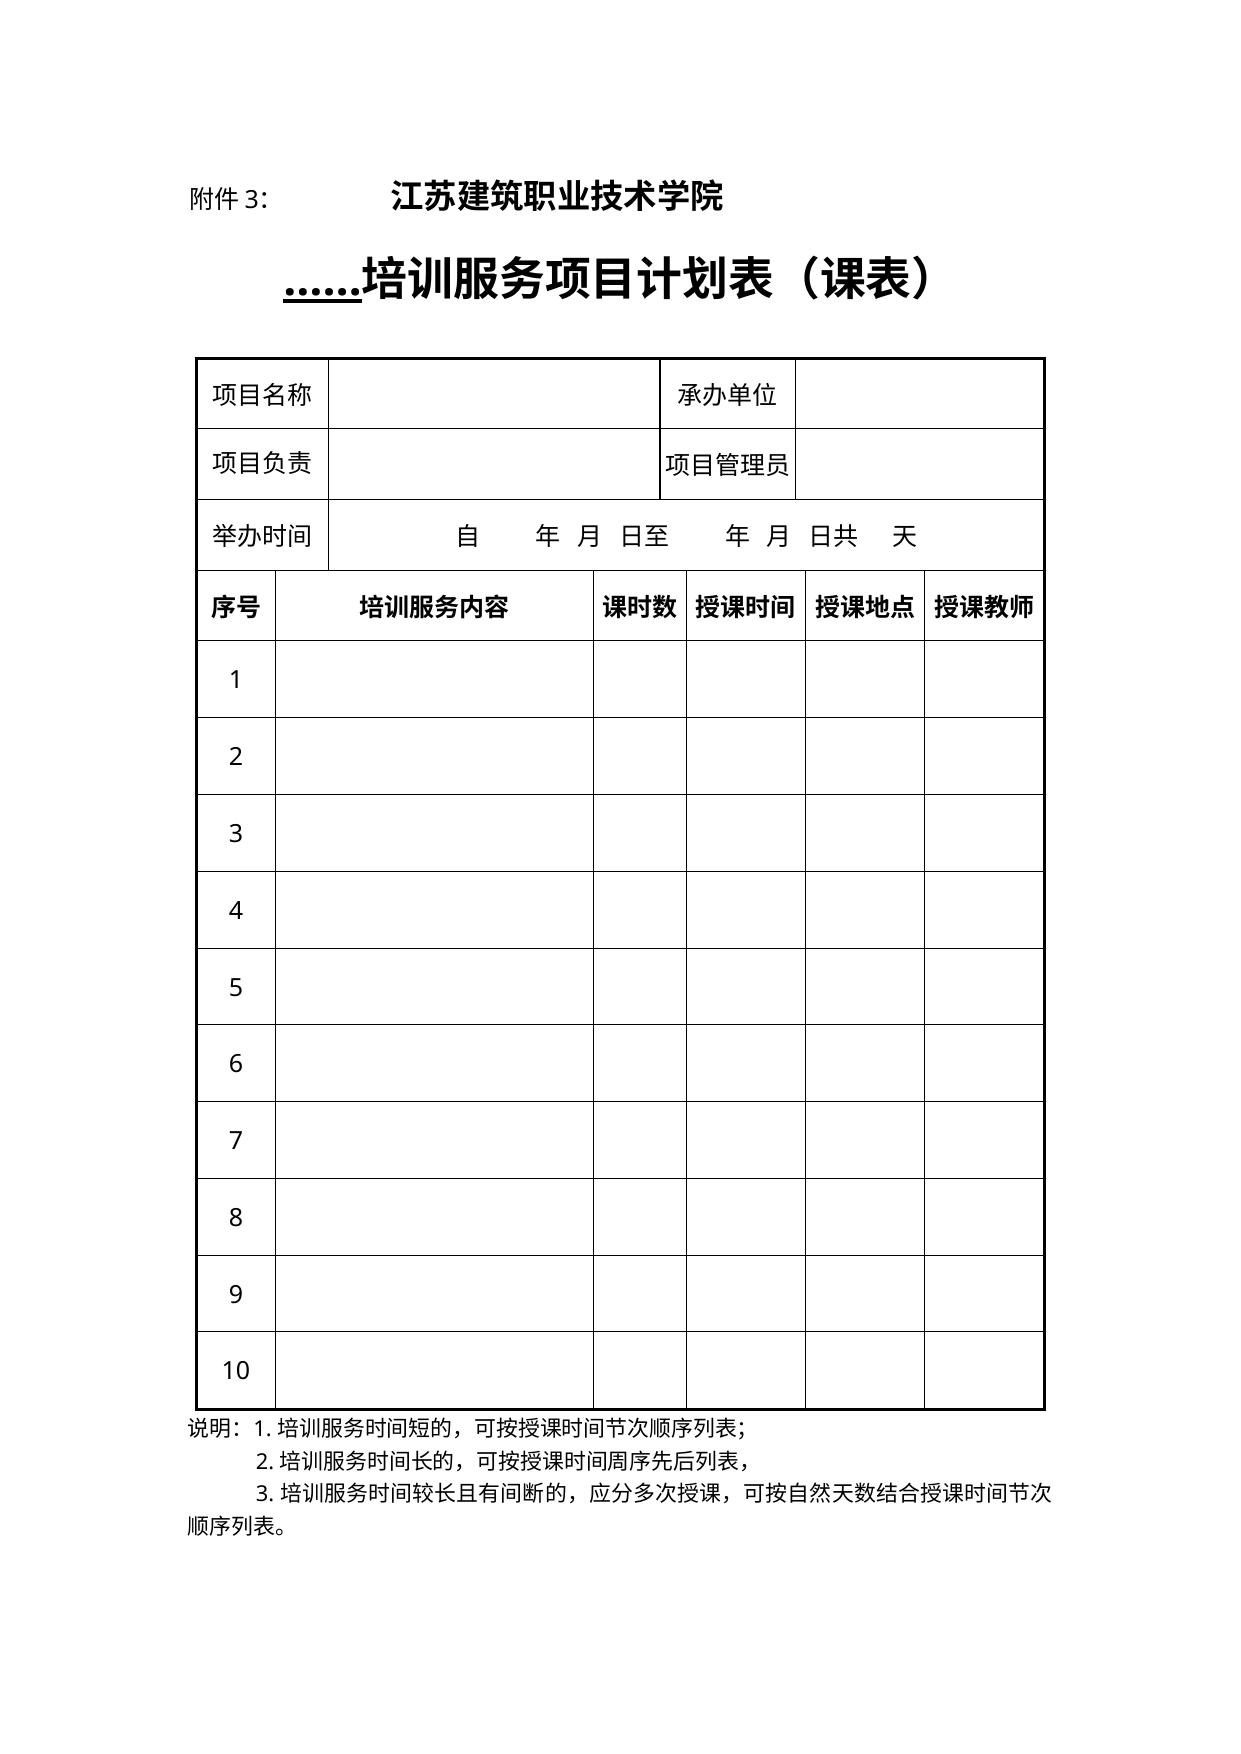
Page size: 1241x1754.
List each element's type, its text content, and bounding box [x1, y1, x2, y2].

table_cell [594, 872, 686, 947]
table_cell [687, 1025, 805, 1101]
table_cell [687, 1332, 805, 1408]
table_cell [329, 429, 659, 499]
table_cell 授课时间 [687, 571, 805, 640]
text ……培训服务项目计划表（课表） [187, 227, 1053, 324]
table_cell [806, 1256, 924, 1331]
table_cell [276, 949, 593, 1024]
table_cell [806, 872, 924, 947]
table_cell [925, 949, 1043, 1024]
table_cell [594, 949, 686, 1024]
table_cell 8 [198, 1179, 275, 1254]
table_cell [594, 1102, 686, 1178]
table_cell 2 [198, 718, 275, 794]
table_header [329, 360, 659, 428]
table_cell [687, 949, 805, 1024]
table_cell 序号 [198, 571, 275, 640]
table_cell [925, 1025, 1043, 1101]
table_cell [925, 1332, 1043, 1408]
table_cell [796, 429, 1043, 499]
table_cell [594, 718, 686, 794]
table_cell [806, 718, 924, 794]
table_header 项目名称 [198, 360, 328, 428]
table_cell [925, 795, 1043, 871]
table_cell [925, 1179, 1043, 1254]
table_cell 10 [198, 1332, 275, 1408]
table_cell [276, 641, 593, 717]
table_cell [594, 1256, 686, 1331]
table_cell [925, 1102, 1043, 1178]
table_cell [806, 641, 924, 717]
table_cell [276, 1179, 593, 1254]
table_cell [806, 1179, 924, 1254]
table_cell 4 [198, 872, 275, 947]
table_cell 授课教师 [925, 571, 1043, 640]
table_cell [276, 1102, 593, 1178]
table_cell [276, 718, 593, 794]
table_cell 举办时间 [198, 500, 328, 569]
table_cell [687, 872, 805, 947]
table_cell [594, 1179, 686, 1254]
table_cell [594, 795, 686, 871]
table_cell [925, 718, 1043, 794]
table_cell [276, 1025, 593, 1101]
table_cell 6 [198, 1025, 275, 1101]
text 说明：1. 培训服务时间短的，可按授课时间节次顺序列表； [187, 1411, 1053, 1444]
table_cell [276, 872, 593, 947]
table_cell 课时数 [594, 571, 686, 640]
table_cell [276, 795, 593, 871]
table_cell [687, 1102, 805, 1178]
table_cell [594, 641, 686, 717]
table_cell 培训服务内容 [276, 571, 593, 640]
table_cell [687, 1256, 805, 1331]
table_cell 项目负责人 [198, 429, 328, 499]
table_header 承办单位 [661, 360, 795, 428]
table_cell [594, 1332, 686, 1408]
table_cell [925, 1256, 1043, 1331]
table_cell [687, 718, 805, 794]
table_cell [687, 1179, 805, 1254]
table_cell [276, 1256, 593, 1331]
table_cell [806, 1102, 924, 1178]
table_cell 项目管理员 [661, 429, 795, 499]
table_cell 9 [198, 1256, 275, 1331]
table_cell [806, 1025, 924, 1101]
table_cell [276, 1332, 593, 1408]
table_cell [806, 1332, 924, 1408]
text 3. 培训服务时间较长且有间断的，应分多次授课，可按自然天数结合授课时间节次顺序列表。 [187, 1476, 1053, 1541]
table_cell [806, 949, 924, 1024]
text 2. 培训服务时间长的，可按授课时间周序先后列表， [187, 1444, 1053, 1476]
table_cell 1 [198, 641, 275, 717]
table_cell [806, 795, 924, 871]
table_cell [687, 641, 805, 717]
table_cell 授课地点 [806, 571, 924, 640]
table_cell [925, 872, 1043, 947]
table_cell 3 [198, 795, 275, 871]
table_header [796, 360, 1043, 428]
table_cell [594, 1025, 686, 1101]
table_cell [687, 795, 805, 871]
table_cell [925, 641, 1043, 717]
text 附件3： 江苏建筑职业技术学院 [187, 162, 1053, 227]
table_cell 7 [198, 1102, 275, 1178]
table_cell 自 年 月 日至 年 月 日共 天 [329, 500, 1043, 569]
table_cell 5 [198, 949, 275, 1024]
